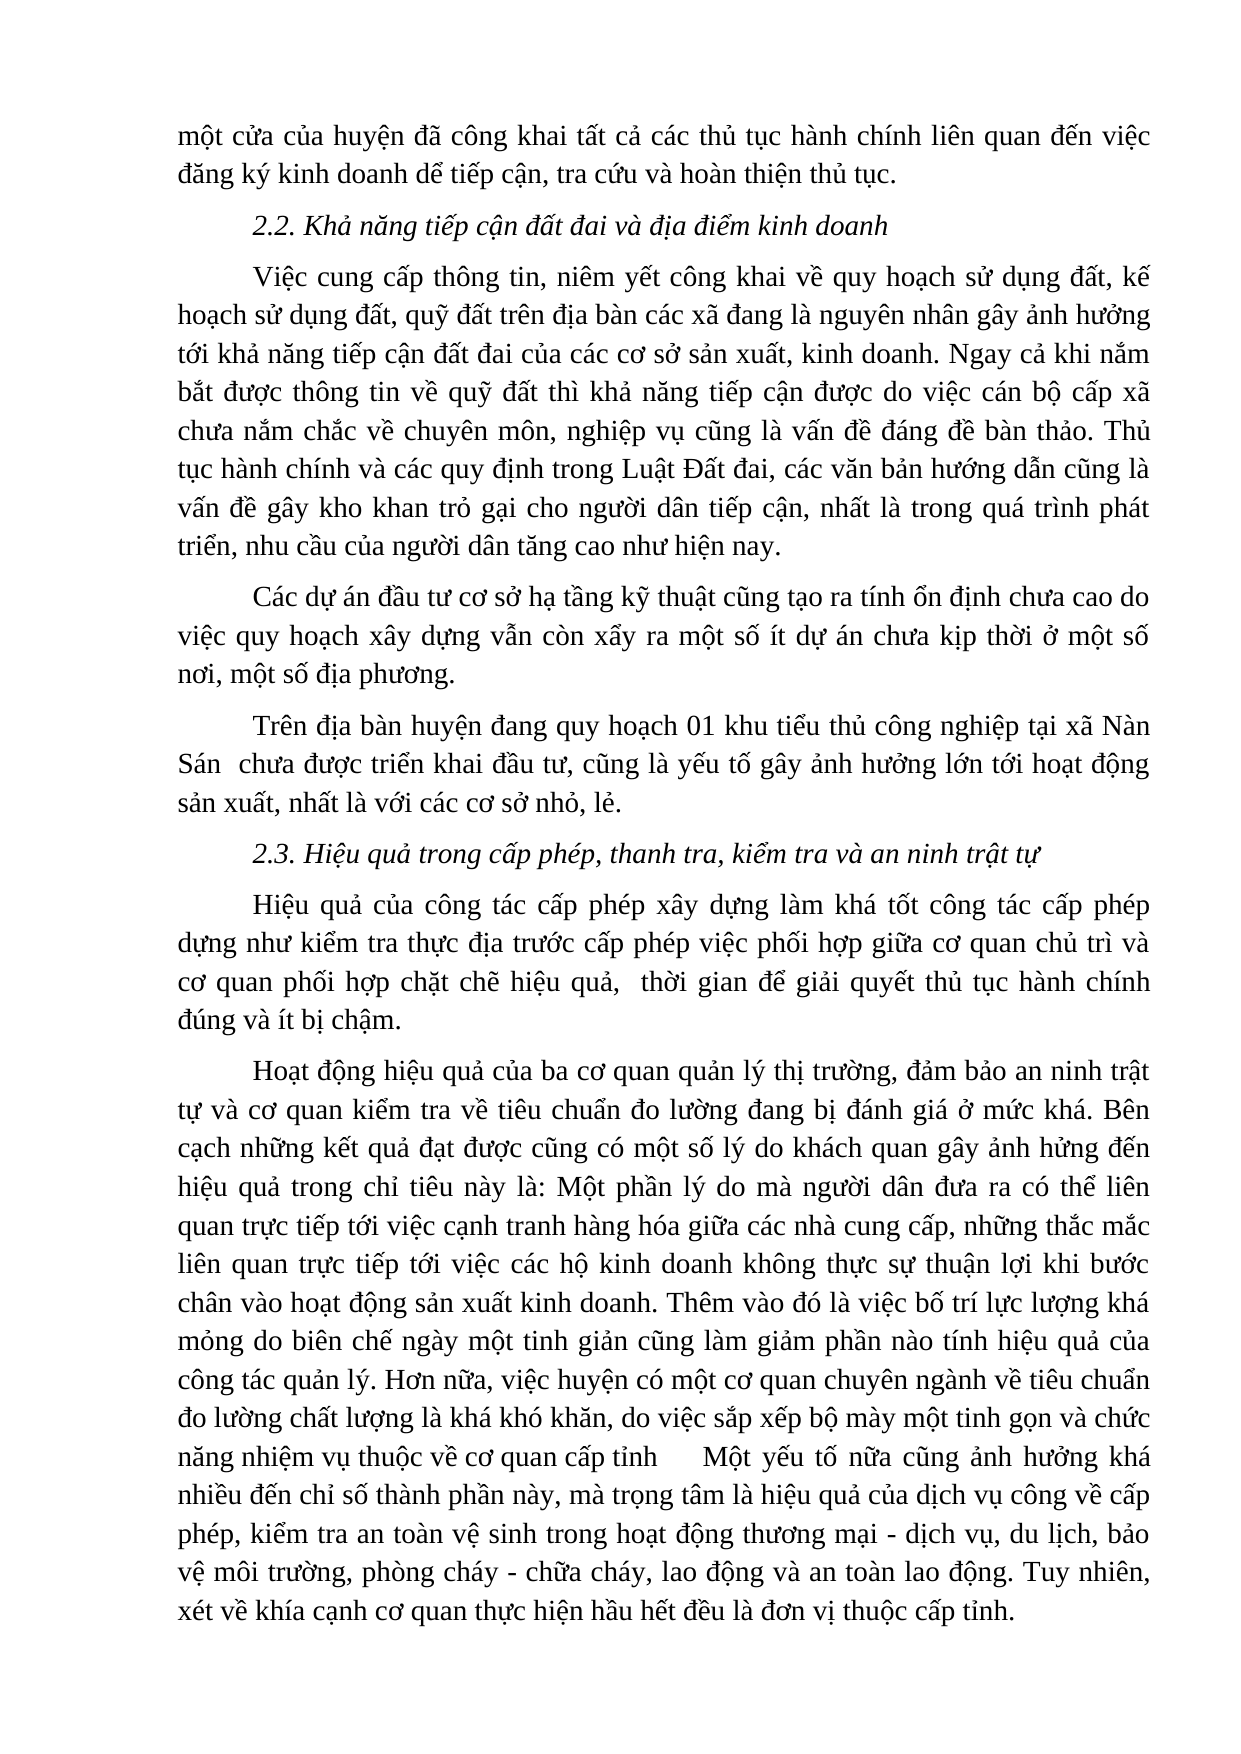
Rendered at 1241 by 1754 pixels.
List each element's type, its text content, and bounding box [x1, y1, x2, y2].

text 2.2. Khả năng tiếp cận đất đai và địa điểm kinh doanh [177, 208, 1152, 241]
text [177, 118, 1152, 190]
text Hoạt động hiệu quả của ba cơ quan quản lý thị trường, đảm bảo an ninh trật tự và cơ quan kiểm tra về tiêu chuẩn đo lường đang bị đánh giá ở mức khá. Bên cạch những kết quả đạt được cũng có một số lý do khách quan gây ảnh hửng đến hiệu quả trong chỉ tiêu này là: Một phần lý do mà người dân đưa ra có thể liên quan trực tiếp tới việc cạnh tranh hàng hóa giữa các nhà cung cấp, những thắc mắc liên quan trực tiếp tới việc các hộ kinh doanh không thực sự thuận lợi khi bước chân vào hoạt động sản xuất kinh doanh. Thêm vào đó là việc bố trí lực lượng khá mỏng do biên chế ngày một tinh giản cũng làm giảm phần nào tính hiệu quả của công tác quản lý. Hơn nữa, việc huyện có một cơ quan chuyên ngành về tiêu chuẩn đo lường chất lượng là khá khó khăn, do việc sắp xếp bộ mày một tinh gọn và chức năng nhiệm vụ thuộc về cơ quan cấp tỉnh Một yếu tố nữa cũng ảnh hưởng khá nhiều đến chỉ số thành phần này, mà trọng tâm là hiệu quả của dịch vụ công về cấp phép, kiểm tra an toàn vệ sinh trong hoạt động thương mại - dịch vụ, du lịch, bảo vệ môi trường, phòng cháy - chữa cháy, lao động và an toàn lao động. Tuy nhiên, xét về khía cạnh cơ quan thực hiện hầu hết đều là đơn vị thuộc cấp tỉnh. [177, 1053, 1152, 1627]
text Các dự án đầu tư cơ sở hạ tầng kỹ thuật cũng tạo ra tính ổn định chưa cao do việc quy hoạch xây dựng vẫn còn xẩy ra một số ít dự án chưa kịp thời ở một số nơi, một số địa phương. [177, 579, 1152, 690]
text Hiệu quả của công tác cấp phép xây dựng làm khá tốt công tác cấp phép dựng như kiểm tra thực địa trước cấp phép việc phối hợp giữa cơ quan chủ trì và cơ quan phối hợp chặt chẽ hiệu quả, thời gian để giải quyết thủ tục hành chính đúng và ít bị chậm. [177, 887, 1152, 1036]
text Việc cung cấp thông tin, niêm yết công khai về quy hoạch sử dụng đất, kế hoạch sử dụng đất, quỹ đất trên địa bàn các xã đang là nguyên nhân gây ảnh hưởng tới khả năng tiếp cận đất đai của các cơ sở sản xuất, kinh doanh. Ngay cả khi nắm bắt được thông tin về quỹ đất thì khả năng tiếp cận được do việc cán bộ cấp xã chưa nắm chắc về chuyên môn, nghiệp vụ cũng là vấn đề đáng đề bàn thảo. Thủ tục hành chính và các quy định trong Luật Đất đai, các văn bản hướng dẫn cũng là vấn đề gây kho khan trỏ gại cho người dân tiếp cận, nhất là trong quá trình phát triển, nhu cầu của người dân tăng cao như hiện nay. [177, 259, 1152, 562]
text 2.3. Hiệu quả trong cấp phép, thanh tra, kiểm tra và an ninh trật tự [177, 836, 1152, 869]
text Trên địa bàn huyện đang quy hoạch 01 khu tiểu thủ công nghiệp tại xã Nàn Sán chưa được triển khai đầu tư, cũng là yếu tố gây ảnh hưởng lớn tới hoạt động sản xuất, nhất là với các cơ sở nhỏ, lẻ. [177, 708, 1152, 818]
